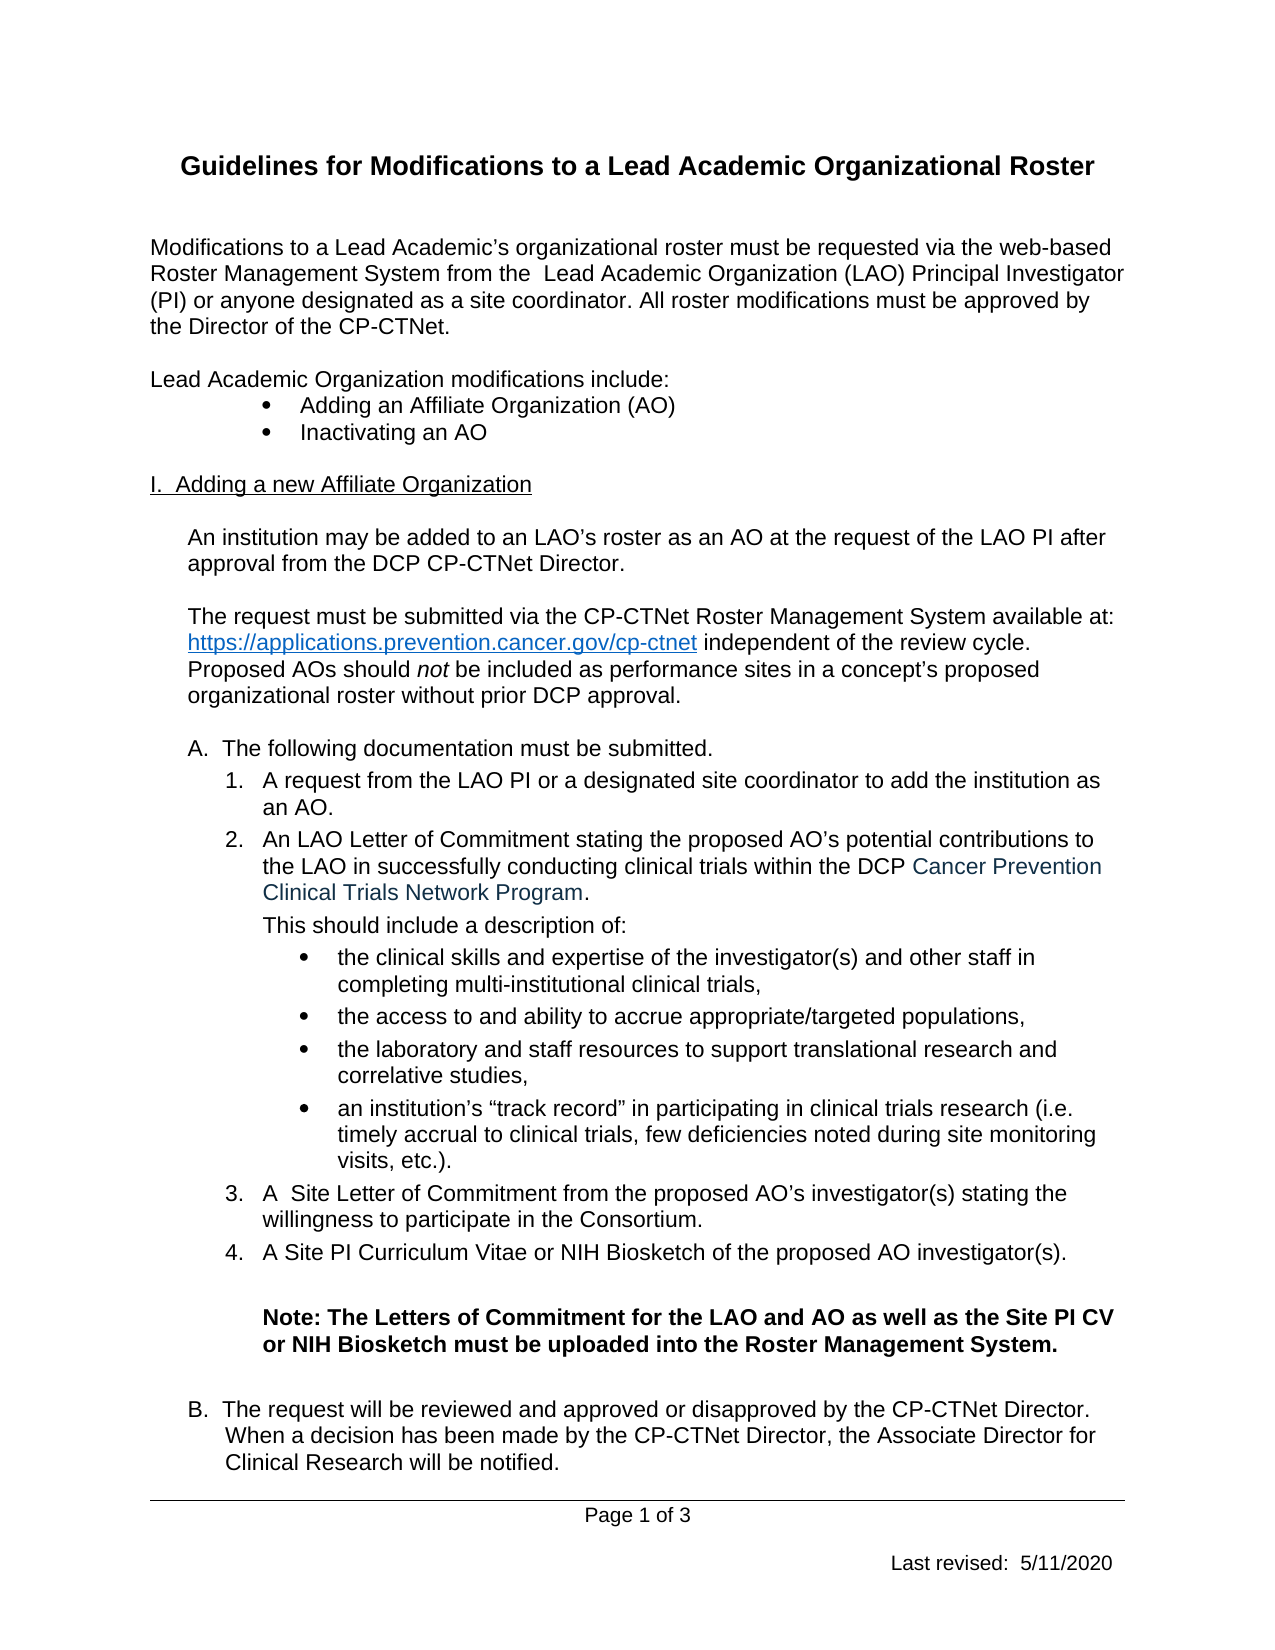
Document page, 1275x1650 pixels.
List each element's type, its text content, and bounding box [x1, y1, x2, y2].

text Modifications to a Lead Academic’s organizational roster must be requested via the web-based Roster Management System from the Lead Academic Organization (LAO) Principal Investigator (PI) or anyone designated as a site coordinator. All roster modifications must be approved by the Director of the CP-CTNet. [150, 234, 1125, 339]
text The request must be submitted via the CP-CTNet Roster Management System available at: https://applications.prevention.cancer.gov/cp-ctnet independent of the review cycle. Proposed AOs should not be included as performance sites in a concept’s proposed organizational roster without prior DCP approval. [187, 603, 1125, 708]
text An institution may be added to an LAO’s roster as an AO at the request of the LAO PI after approval from the DCP CP-CTNet Director. [187, 524, 1125, 577]
list An LAO Letter of Commitment stating the proposed AO’s potential contributions to the LAO in successfully conducting clinical trials within the DCP Cancer Prevention Clinical Trials Network Program. [225, 826, 1125, 905]
list an institution’s “track record” in participating in clinical trials research (i.e. timely accrual to clinical trials, few deficiencies noted during site monitoring visits, etc.). [300, 1095, 1125, 1174]
list Adding an Affiliate Organization (AO) [262, 392, 1125, 418]
list A request from the LAO PI or a designated site coordinator to add the institution as an AO. [225, 767, 1125, 820]
list the laboratory and staff resources to support translational research and correlative studies, [300, 1036, 1125, 1088]
text Lead Academic Organization modifications include: [150, 366, 1125, 392]
list A Site Letter of Commitment from the proposed AO’s investigator(s) stating the willingness to participate in the Consortium. [225, 1180, 1125, 1233]
list Inactivating an AO [262, 418, 1125, 445]
list A Site PI Curriculum Vitae or NIH Biosketch of the proposed AO investigator(s). [225, 1239, 1125, 1265]
text Note: The Letters of Commitment for the LAO and AO as well as the Site PI CV or NIH Biosketch must be uploaded into the Roster Management System. [262, 1304, 1125, 1357]
text B. The request will be reviewed and approved or disapproved by the CP-CTNet Director. When a decision has been made by the CP-CTNet Director, the Associate Director for Clinical Research will be notified. [187, 1396, 1125, 1475]
text This should include a description of: [262, 912, 1125, 938]
text A. The following documentation must be submitted. [187, 735, 1125, 761]
subtitle I. Adding a new Affiliate Organization [150, 471, 1125, 497]
list the clinical skills and expertise of the investigator(s) and other staff in completing multi-institutional clinical trials, [300, 944, 1125, 997]
list the access to and ability to accrue appropriate/targeted populations, [300, 1003, 1125, 1029]
subtitle Guidelines for Modifications to a Lead Academic Organizational Roster [150, 150, 1125, 181]
